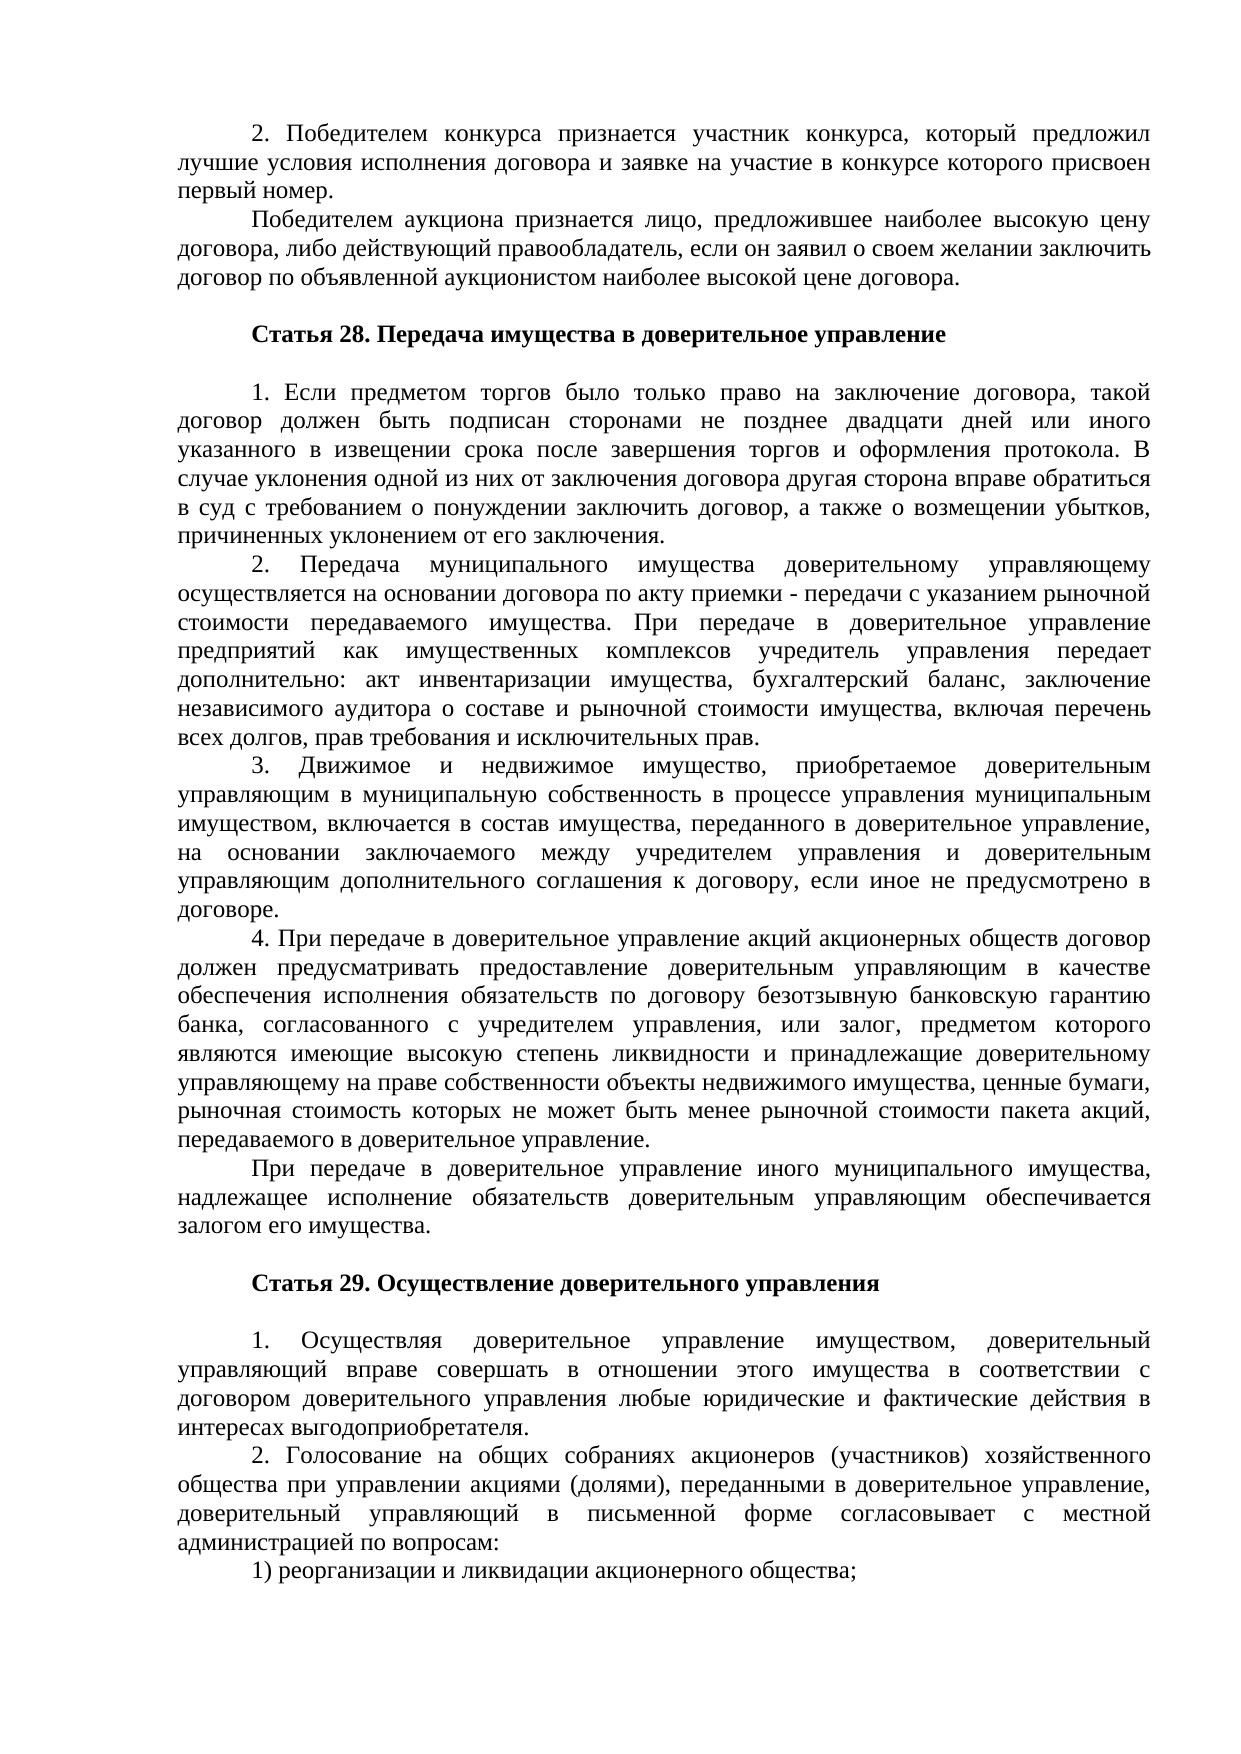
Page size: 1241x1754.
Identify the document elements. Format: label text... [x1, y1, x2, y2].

text Статья 29. Осуществление доверительного управления [177, 1268, 1152, 1297]
text 1. Если предметом торгов было только право на заключение договора, такой договор должен быть подписан сторонами не позднее двадцати дней или иного указанного в извещении срока после завершения торгов и оформления протокола. В случае уклонения одной из них от заключения договора другая сторона вправе обратиться в суд с требованием о понуждении заключить договор, а также о возмещении убытков, причиненных уклонением от его заключения. [177, 377, 1152, 549]
text 2. Голосование на общих собраниях акционеров (участников) хозяйственного общества при управлении акциями (долями), переданными в доверительное управление, доверительный управляющий в письменной форме согласовывает с местной администрацией по вопросам: [177, 1441, 1152, 1556]
text Статья 28. Передача имущества в доверительное управление [177, 319, 1152, 348]
text 1. Осуществляя доверительное управление имуществом, доверительный управляющий вправе совершать в отношении этого имущества в соответствии с договором доверительного управления любые юридические и фактические действия в интересах выгодоприобретателя. [177, 1326, 1152, 1441]
text 2. Победителем конкурса признается участник конкурса, который предложил лучшие условия исполнения договора и заявке на участие в конкурсе которого присвоен первый номер. [177, 118, 1152, 204]
text 2. Передача муниципального имущества доверительному управляющему осуществляется на основании договора по акту приемки - передачи с указанием рыночной стоимости передаваемого имущества. При передаче в доверительное управление предприятий как имущественных комплексов учредитель управления передает дополнительно: акт инвентаризации имущества, бухгалтерский баланс, заключение независимого аудитора о составе и рыночной стоимости имущества, включая перечень всех долгов, прав требования и исключительных прав. [177, 549, 1152, 751]
text 4. При передаче в доверительное управление акций акционерных обществ договор должен предусматривать предоставление доверительным управляющим в качестве обеспечения исполнения обязательств по договору безотзывную банковскую гарантию банка, согласованного с учредителем управления, или залог, предметом которого являются имеющие высокую степень ликвидности и принадлежащие доверительному управляющему на праве собственности объекты недвижимого имущества, ценные бумаги, рыночная стоимость которых не может быть менее рыночной стоимости пакета акций, передаваемого в доверительное управление. [177, 923, 1152, 1153]
text 1) реорганизации и ликвидации акционерного общества; [177, 1556, 1152, 1584]
text Победителем аукциона признается лицо, предложившее наиболее высокую цену договора, либо действующий правообладатель, если он заявил о своем желании заключить договор по объявленной аукционистом наиболее высокой цене договора. [177, 204, 1152, 291]
text 3. Движимое и недвижимое имущество, приобретаемое доверительным управляющим в муниципальную собственность в процессе управления муниципальным имуществом, включается в состав имущества, переданного в доверительное управление, на основании заключаемого между учредителем управления и доверительным управляющим дополнительного соглашения к договору, если иное не предусмотрено в договоре. [177, 751, 1152, 923]
text При передаче в доверительное управление иного муниципального имущества, надлежащее исполнение обязательств доверительным управляющим обеспечивается залогом его имущества. [177, 1153, 1152, 1239]
